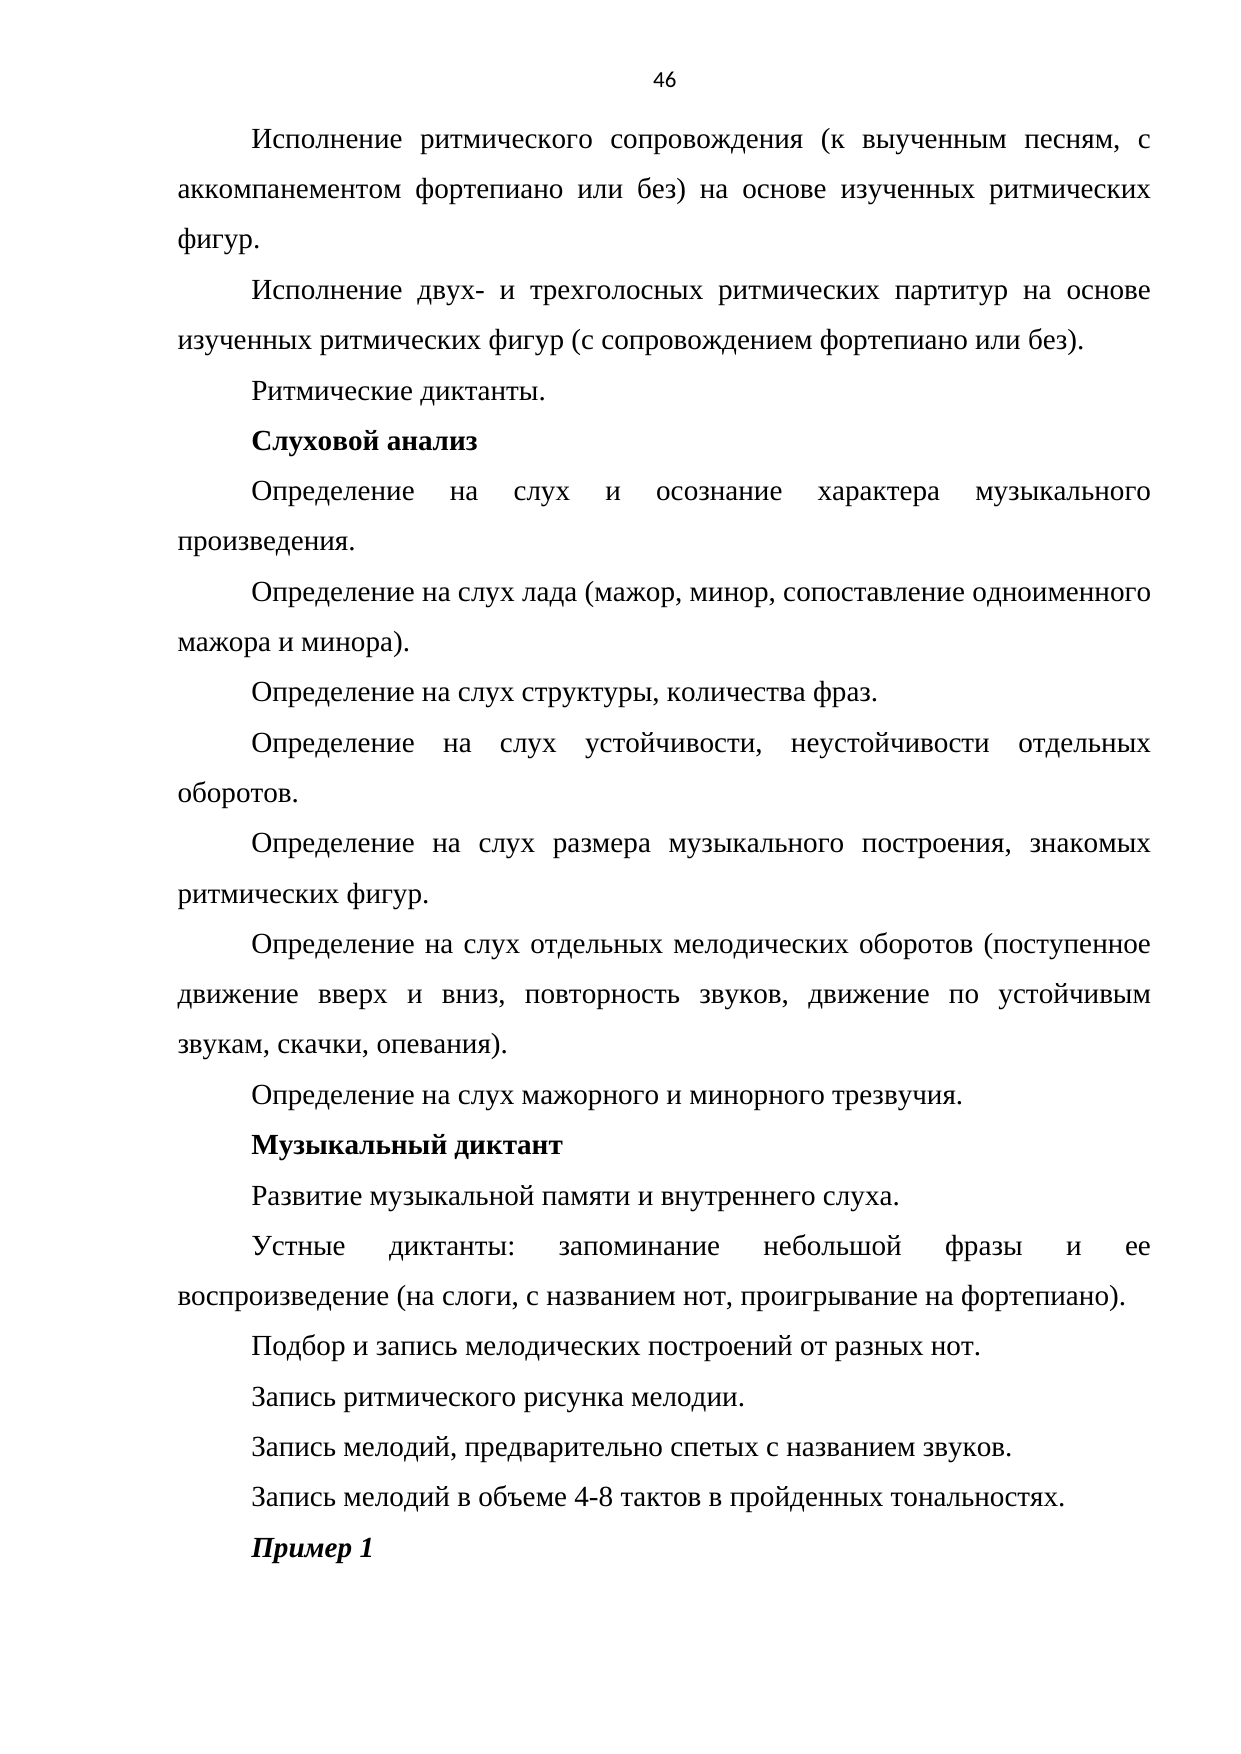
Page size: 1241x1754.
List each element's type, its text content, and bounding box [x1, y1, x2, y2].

text Исполнение двух- и трехголосных ритмических партитур на основе изученных ритмических фигур (с сопровождением фортепиано или без). [177, 272, 1152, 356]
text Подбор и запись мелодических построений от разных нот. [177, 1328, 1152, 1362]
text Развитие музыкальной памяти и внутреннего слуха. [177, 1178, 1152, 1211]
text Запись мелодий, предварительно спетых с названием звуков. [177, 1429, 1152, 1463]
text Запись мелодий в объеме 4-8 тактов в пройденных тональностях. [177, 1479, 1152, 1513]
text Музыкальный диктант [177, 1127, 1152, 1161]
text Пример 1 [177, 1530, 1152, 1563]
text Определение на слух и осознание характера музыкального произведения. [177, 473, 1152, 557]
text Запись ритмического рисунка мелодии. [177, 1379, 1152, 1412]
text Устные диктанты: запоминание небольшой фразы и ее воспроизведение (на слоги, с названием нот, проигрывание на фортепиано). [177, 1228, 1152, 1312]
text Определение на слух размера музыкального построения, знакомых ритмических фигур. [177, 825, 1152, 909]
text Слуховой анализ [177, 423, 1152, 456]
text Определение на слух отдельных мелодических оборотов (поступенное движение вверх и вниз, повторность звуков, движение по устойчивым звукам, скачки, опевания). [177, 926, 1152, 1060]
text Определение на слух лада (мажор, минор, сопоставление одноименного мажора и минора). [177, 574, 1152, 658]
text Исполнение ритмического сопровождения (к выученным песням, с аккомпанементом фортепиано или без) на основе изученных ритмических фигур. [177, 121, 1152, 255]
text Определение на слух устойчивости, неустойчивости отдельных оборотов. [177, 725, 1152, 809]
text Ритмические диктанты. [177, 373, 1152, 406]
text Определение на слух мажорного и минорного трезвучия. [177, 1077, 1152, 1111]
text Определение на слух структуры, количества фраз. [177, 674, 1152, 708]
